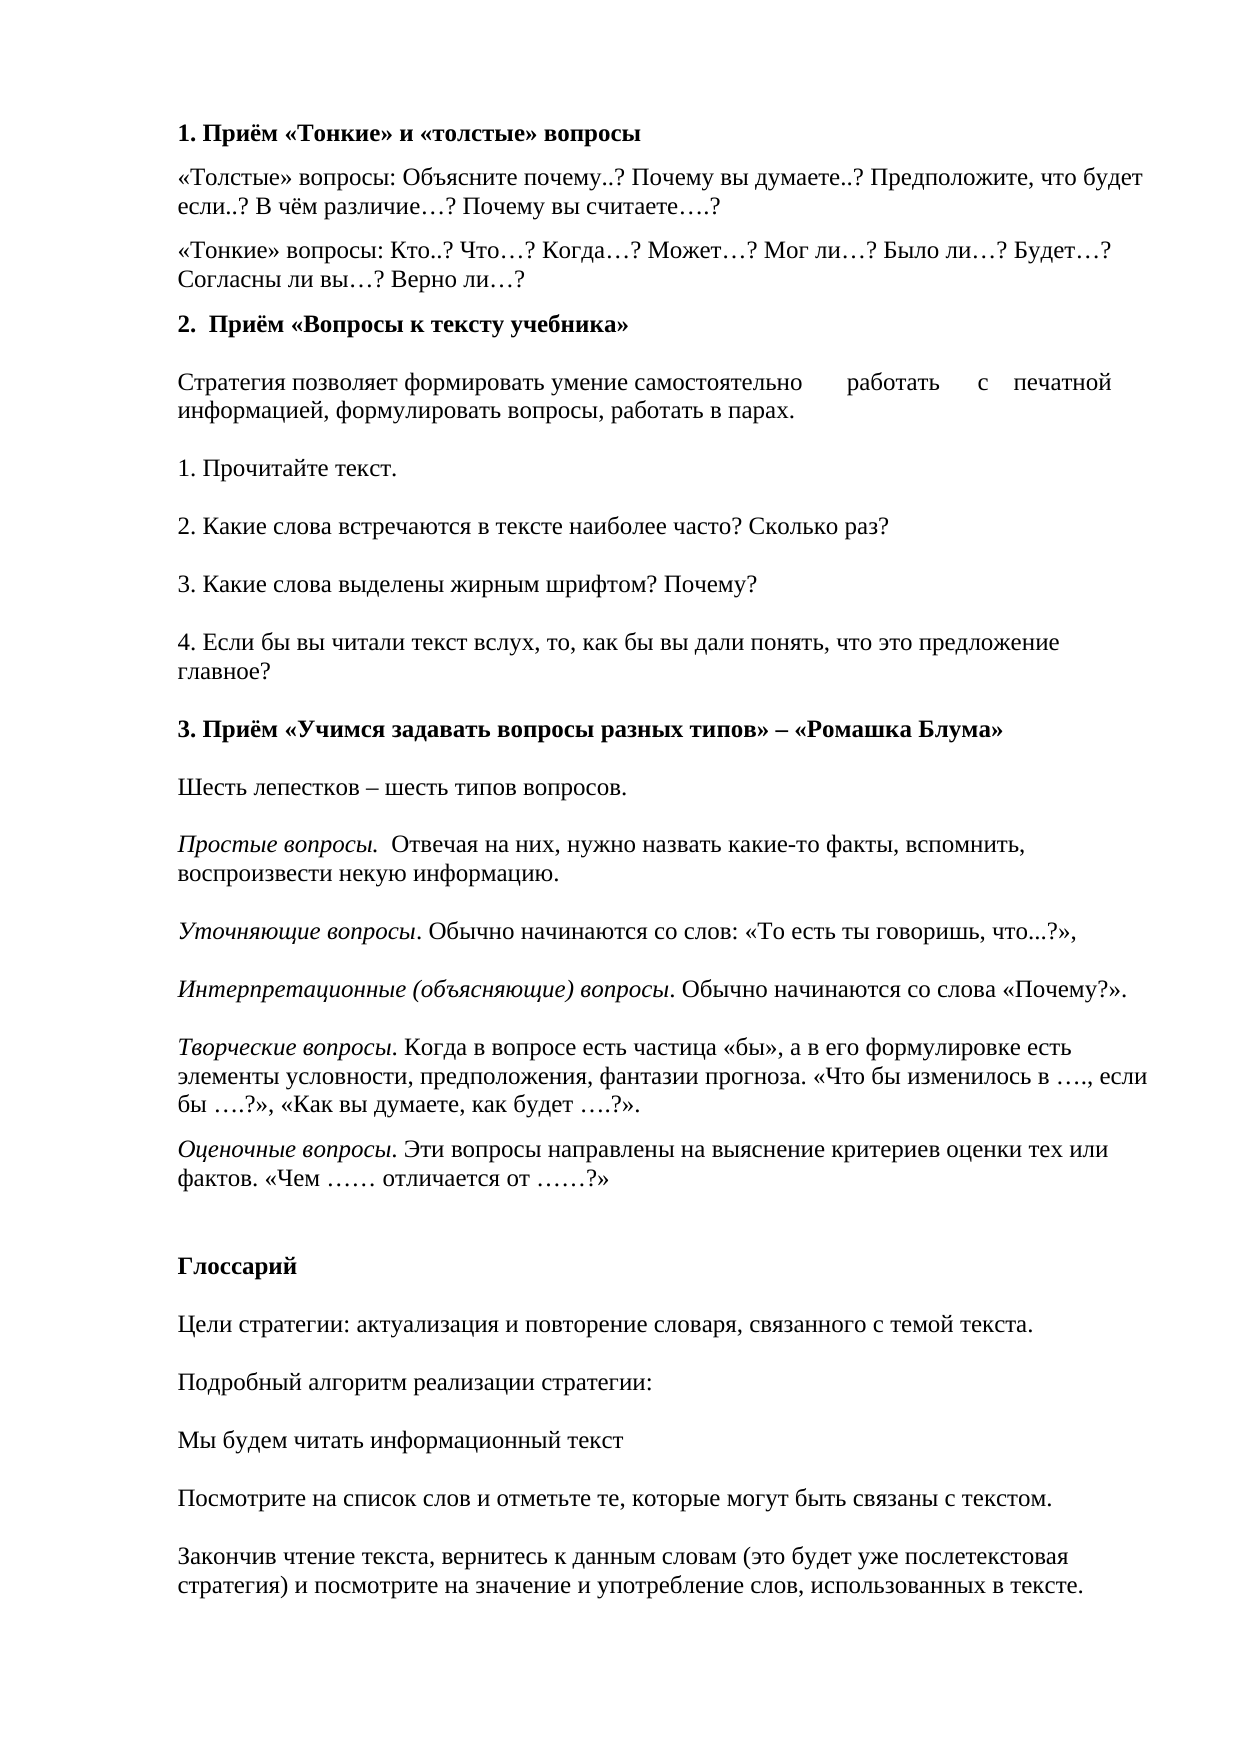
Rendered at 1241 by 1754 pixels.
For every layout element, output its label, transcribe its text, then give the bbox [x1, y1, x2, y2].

text «Толстые» вопросы: Объясните почему..? Почему вы думаете..? Предположите, что будет если..? В чём различие…? Почему вы считаете….? [177, 162, 1152, 220]
text Уточняющие вопросы. Обычно начинаются со слов: «То есть ты говоришь, что...?», [177, 916, 1152, 945]
text 2. Какие слова встречаются в тексте наиболее часто? Сколько раз? [177, 511, 1152, 540]
text Подробный алгоритм реализации стратегии: [177, 1367, 1152, 1396]
text Интерпретационные (объясняющие) вопросы. Обычно начинаются со слова «Почему?». [177, 974, 1152, 1003]
text Творческие вопросы. Когда в вопросе есть частица «бы», а в его формулировке есть элементы условности, предположения, фантазии прогноза. «Что бы изменилось в …., если бы ….?», «Как вы думаете, как будет ….?». [177, 1032, 1152, 1118]
text Оценочные вопросы. Эти вопросы направлены на выяснение критериев оценки тех или фактов. «Чем …… отличается от ……?» [177, 1134, 1152, 1191]
text 2. Приём «Вопросы к тексту учебника» [177, 309, 1152, 337]
text Шесть лепестков – шесть типов вопросов. [177, 772, 1152, 800]
text 1. Прочитайте текст. [177, 453, 1152, 482]
text «Тонкие» вопросы: Кто..? Что…? Когда…? Может…? Мог ли…? Было ли…? Будет…? Согласны ли вы…? Верно ли…? [177, 236, 1152, 293]
text Посмотрите на список слов и отметьте те, которые могут быть связаны с текстом. [177, 1483, 1152, 1512]
text 3. Приём «Учимся задавать вопросы разных типов» – «Ромашка Блума» [177, 714, 1152, 742]
text Глоссарий [177, 1251, 1152, 1280]
text Простые вопросы. Отвечая на них, нужно назвать какие-то факты, вспомнить, воспроизвести некую информацию. [177, 829, 1152, 887]
text Мы будем читать информационный текст [177, 1425, 1152, 1454]
text 1. Приём «Тонкие» и «толстые» вопросы [177, 118, 1152, 147]
text 4. Если бы вы читали текст вслух, то, как бы вы дали понять, что это предложение главное? [177, 627, 1152, 684]
text Стратегия позволяет формировать умение самостоятельно работать с печатной информацией, формулировать вопросы, работать в парах. [177, 367, 1152, 424]
text 3. Какие слова выделены жирным шрифтом? Почему? [177, 569, 1152, 598]
text Цели стратегии: актуализация и повторение словаря, связанного с темой текста. [177, 1309, 1152, 1338]
text Закончив чтение текста, вернитесь к данным словам (это будет уже послетекстовая стратегия) и посмотрите на значение и употребление слов, использованных в тексте. [177, 1541, 1152, 1598]
